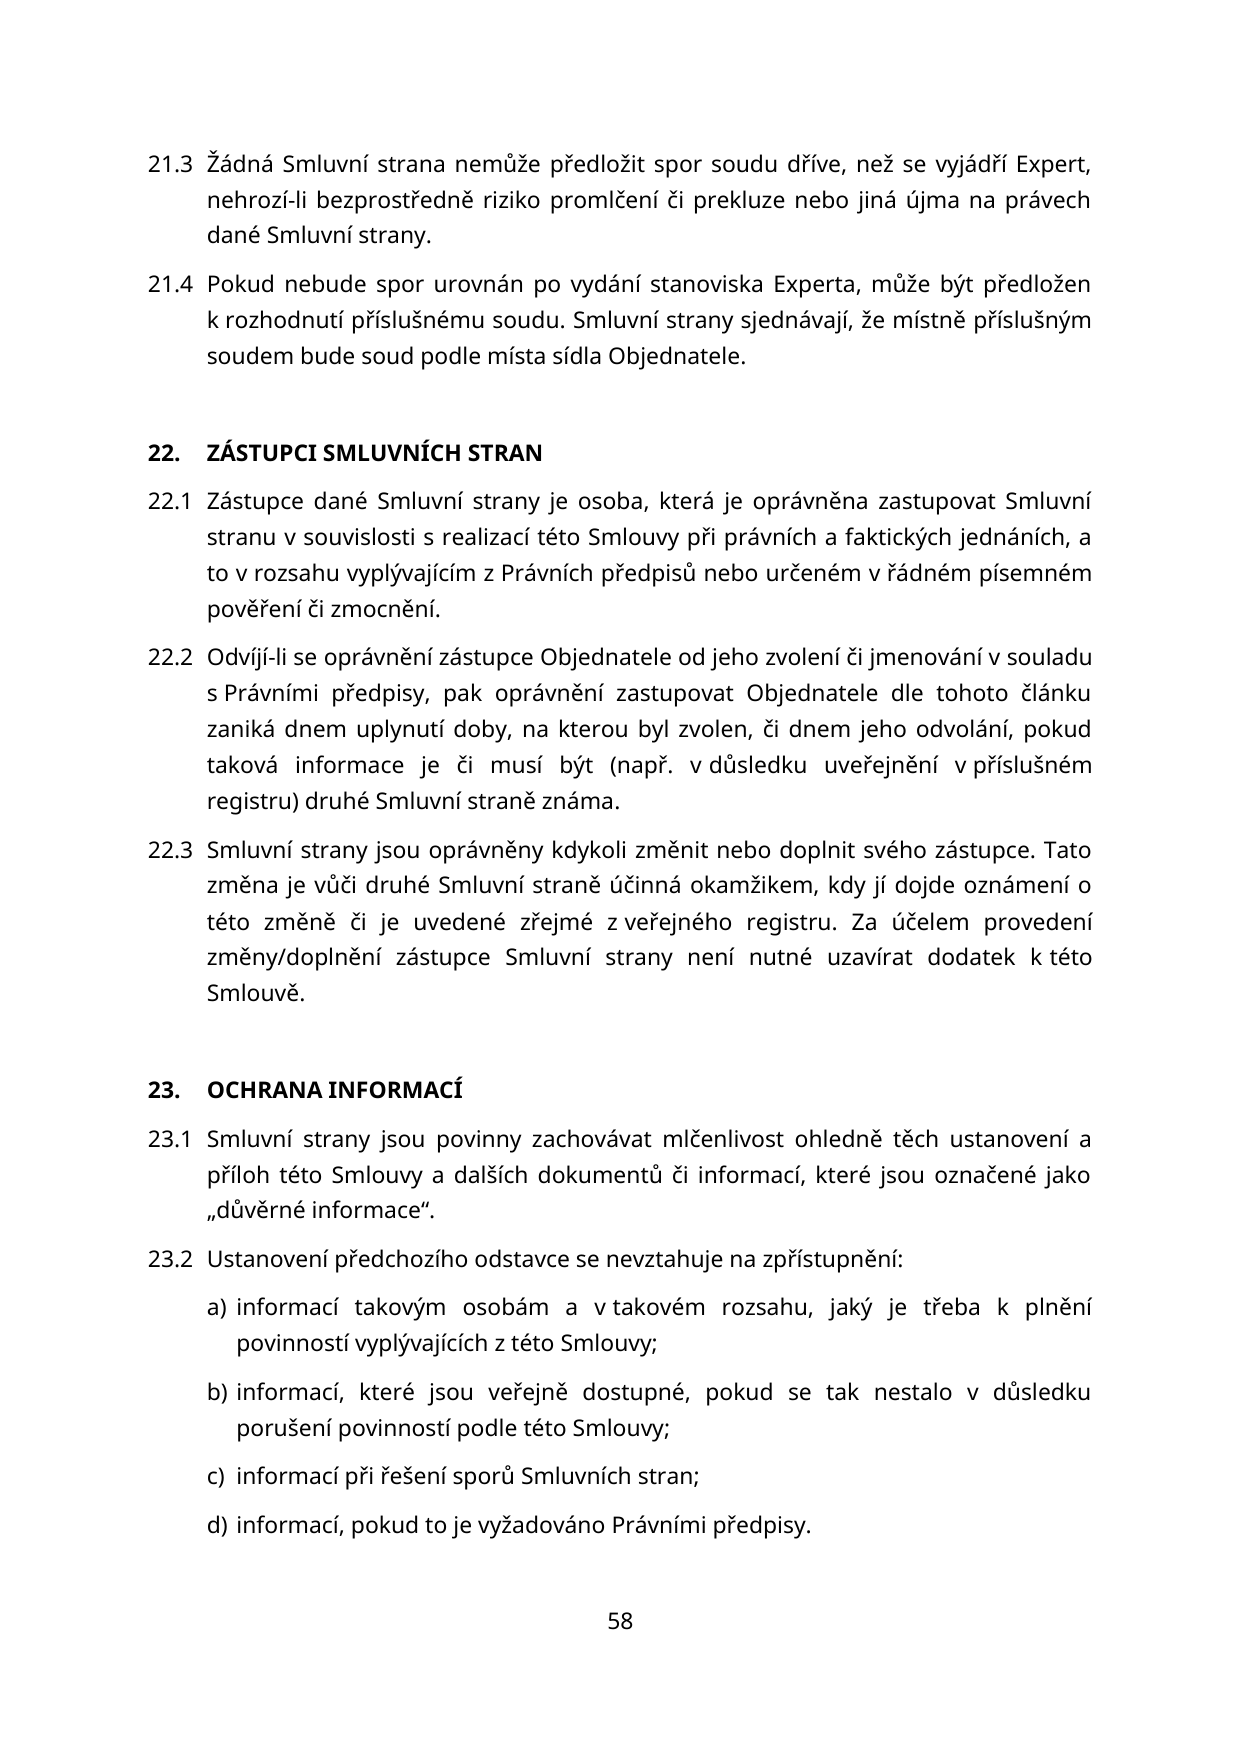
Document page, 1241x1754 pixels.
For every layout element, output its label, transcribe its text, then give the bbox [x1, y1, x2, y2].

subtitle informací takovým osobám a v takovém rozsahu, jaký je třeba k plnění povinností vyplývajících z této Smlouvy; [207, 1291, 1093, 1358]
subtitle informací při řešení sporů Smluvních stran; [207, 1460, 1093, 1491]
subtitle informací, které jsou veřejně dostupné, pokud se tak nestalo v důsledku porušení povinností podle této Smlouvy; [207, 1376, 1093, 1443]
subtitle OCHRANA INFORMACÍ [148, 1074, 1093, 1105]
subtitle Smluvní strany jsou povinny zachovávat mlčenlivost ohledně těch ustanovení a příloh této Smlouvy a dalších dokumentů či informací, které jsou označené jako „důvěrné informace“. [148, 1123, 1093, 1226]
subtitle ZÁSTUPCI SMLUVNÍCH STRAN [148, 437, 1093, 468]
subtitle Smluvní strany jsou oprávněny kdykoli změnit nebo doplnit svého zástupce. Tato změna je vůči druhé Smluvní straně účinná okamžikem, kdy jí dojde oznámení o této změně či je uvedené zřejmé z veřejného registru. Za účelem provedení změny/doplnění zástupce Smluvní strany není nutné uzavírat dodatek k této Smlouvě. [148, 833, 1093, 1008]
subtitle Odvíjí-li se oprávnění zástupce Objednatele od jeho zvolení či jmenování v souladu s Právními předpisy, pak oprávnění zastupovat Objednatele dle tohoto článku zaniká dnem uplynutí doby, na kterou byl zvolen, či dnem jeho odvolání, pokud taková informace je či musí být (např. v důsledku uveřejnění v příslušném registru) druhé Smluvní straně známa. [148, 641, 1093, 816]
subtitle Ustanovení předchozího odstavce se nevztahuje na zpřístupnění: [148, 1243, 1093, 1274]
subtitle informací, pokud to je vyžadováno Právními předpisy. [207, 1508, 1093, 1540]
subtitle Žádná Smluvní strana nemůže předložit spor soudu dříve, než se vyjádří Expert, nehrozí-li bezprostředně riziko promlčení či prekluze nebo jiná újma na právech dané Smluvní strany. [148, 148, 1093, 251]
subtitle Zástupce dané Smluvní strany je osoba, která je oprávněna zastupovat Smluvní stranu v souvislosti s realizací této Smlouvy při právních a faktických jednáních, a to v rozsahu vyplývajícím z Právních předpisů nebo určeném v řádném písemném pověření či zmocnění. [148, 485, 1093, 624]
subtitle Pokud nebude spor urovnán po vydání stanoviska Experta, může být předložen k rozhodnutí příslušnému soudu. Smluvní strany sjednávají, že místně příslušným soudem bude soud podle místa sídla Objednatele. [148, 268, 1093, 371]
